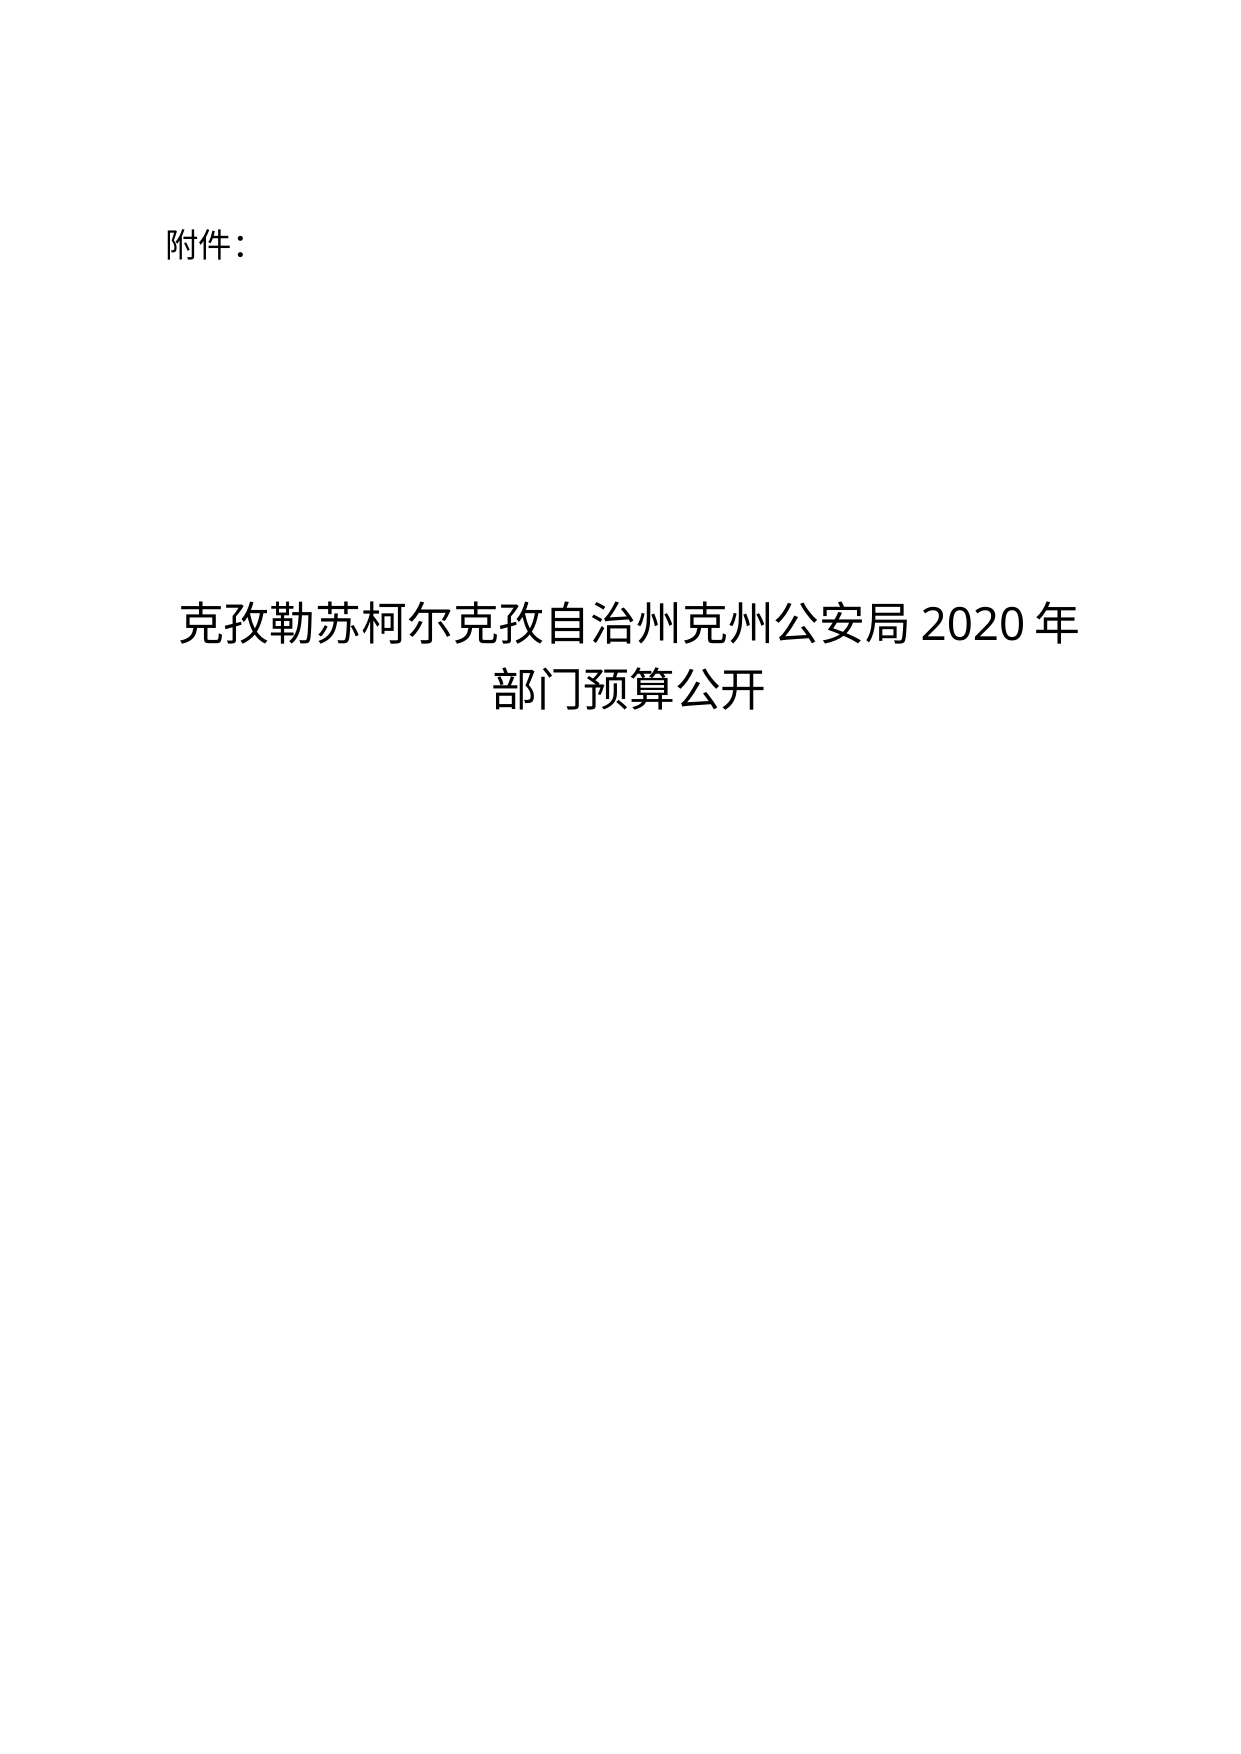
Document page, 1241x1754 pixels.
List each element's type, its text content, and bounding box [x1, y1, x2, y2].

text 克孜勒苏柯尔克孜自治州克州公安局2020年部门预算公开 [165, 587, 1092, 720]
text 附件： [165, 218, 1092, 267]
